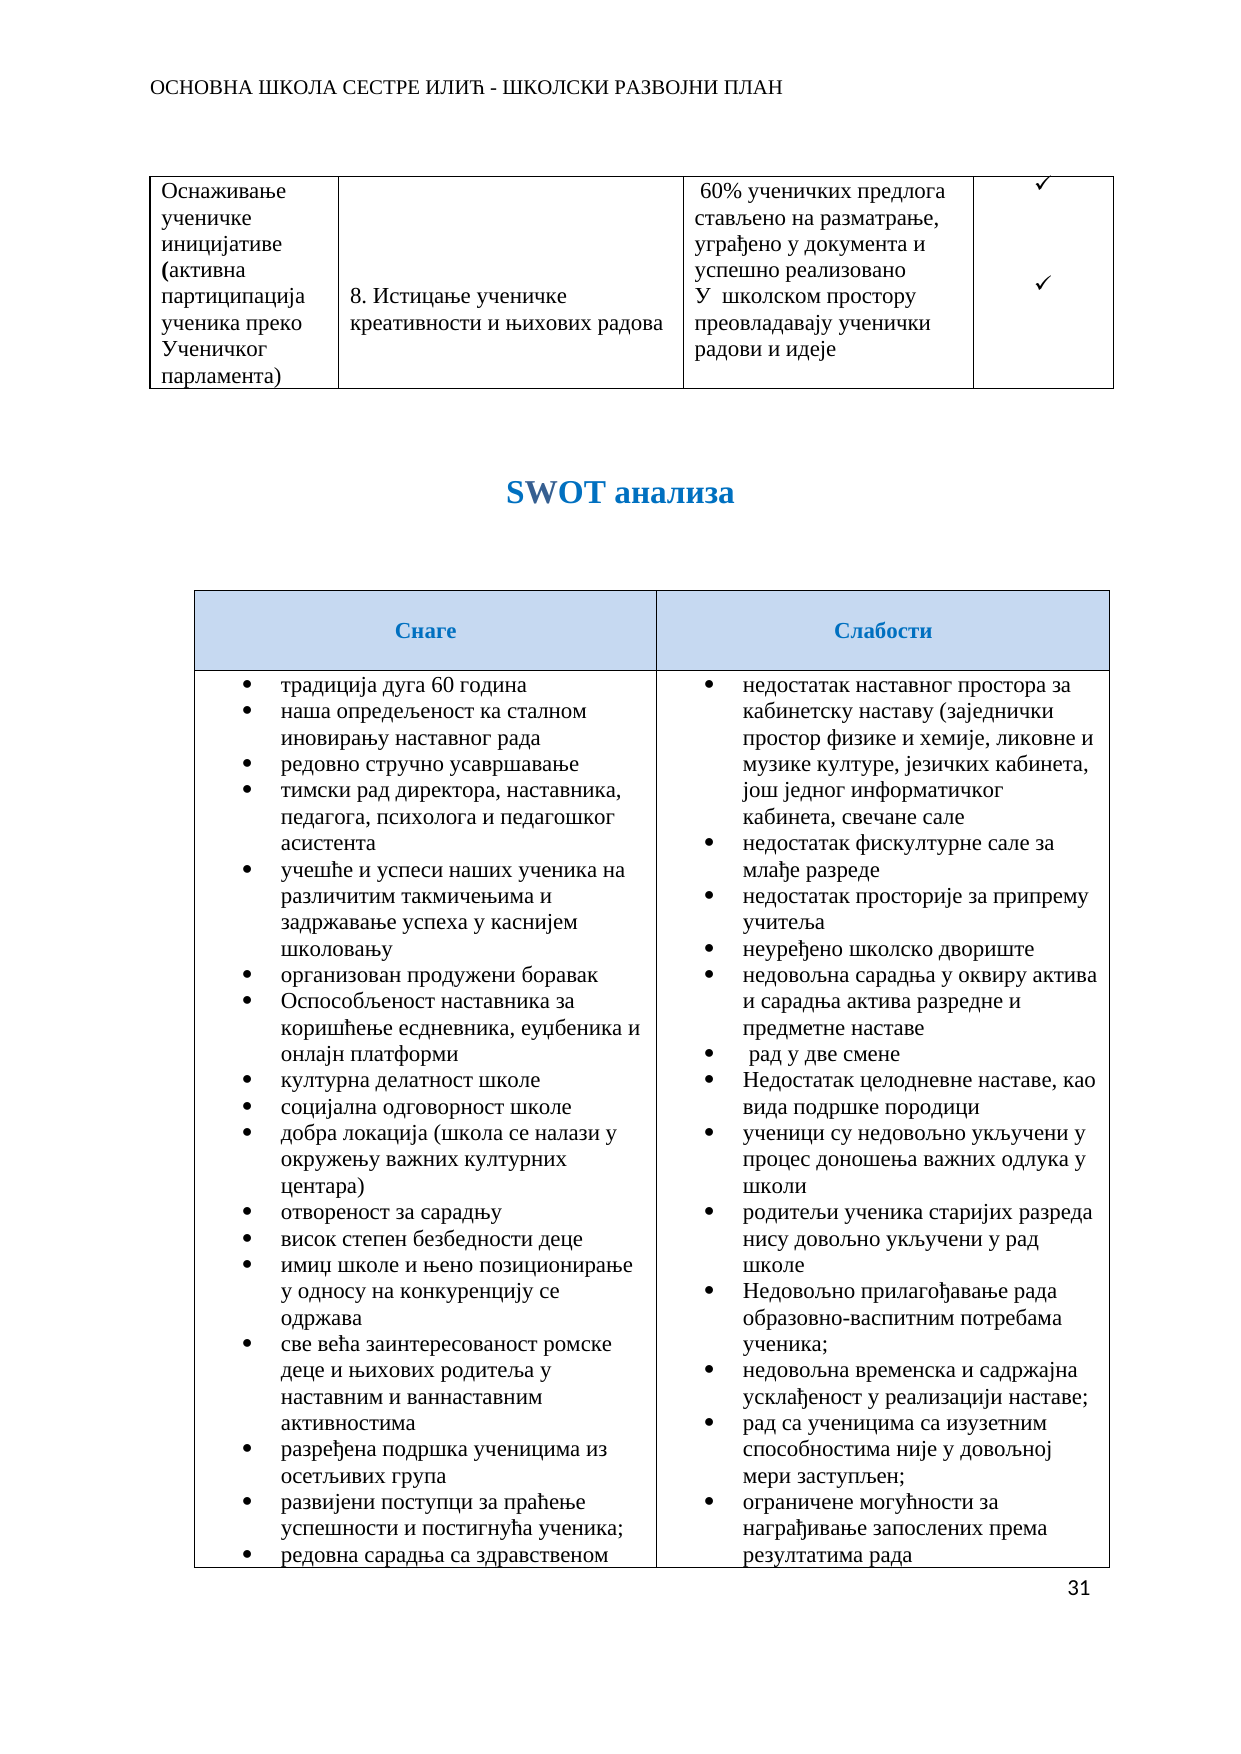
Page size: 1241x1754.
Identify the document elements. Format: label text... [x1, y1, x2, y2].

table_cell 60% ученичких предлога стављено на разматрање, уграђено у документа и успешно реализовано У школском простору преовладавају ученички радови и идеје [684, 177, 973, 388]
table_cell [195, 671, 656, 1567]
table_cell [657, 671, 1109, 1567]
table_header Снаге [195, 591, 656, 670]
table_header Слабости [657, 591, 1109, 670]
table_cell Оснаживање ученичке иницијативе (активна партиципација ученика преко Ученичког парламента) [151, 177, 338, 388]
table_cell 8. Истицање ученичке креативности и њихових радова [339, 177, 683, 388]
subtitle SWOT анализа [150, 472, 1090, 510]
table_cell [974, 177, 1113, 388]
